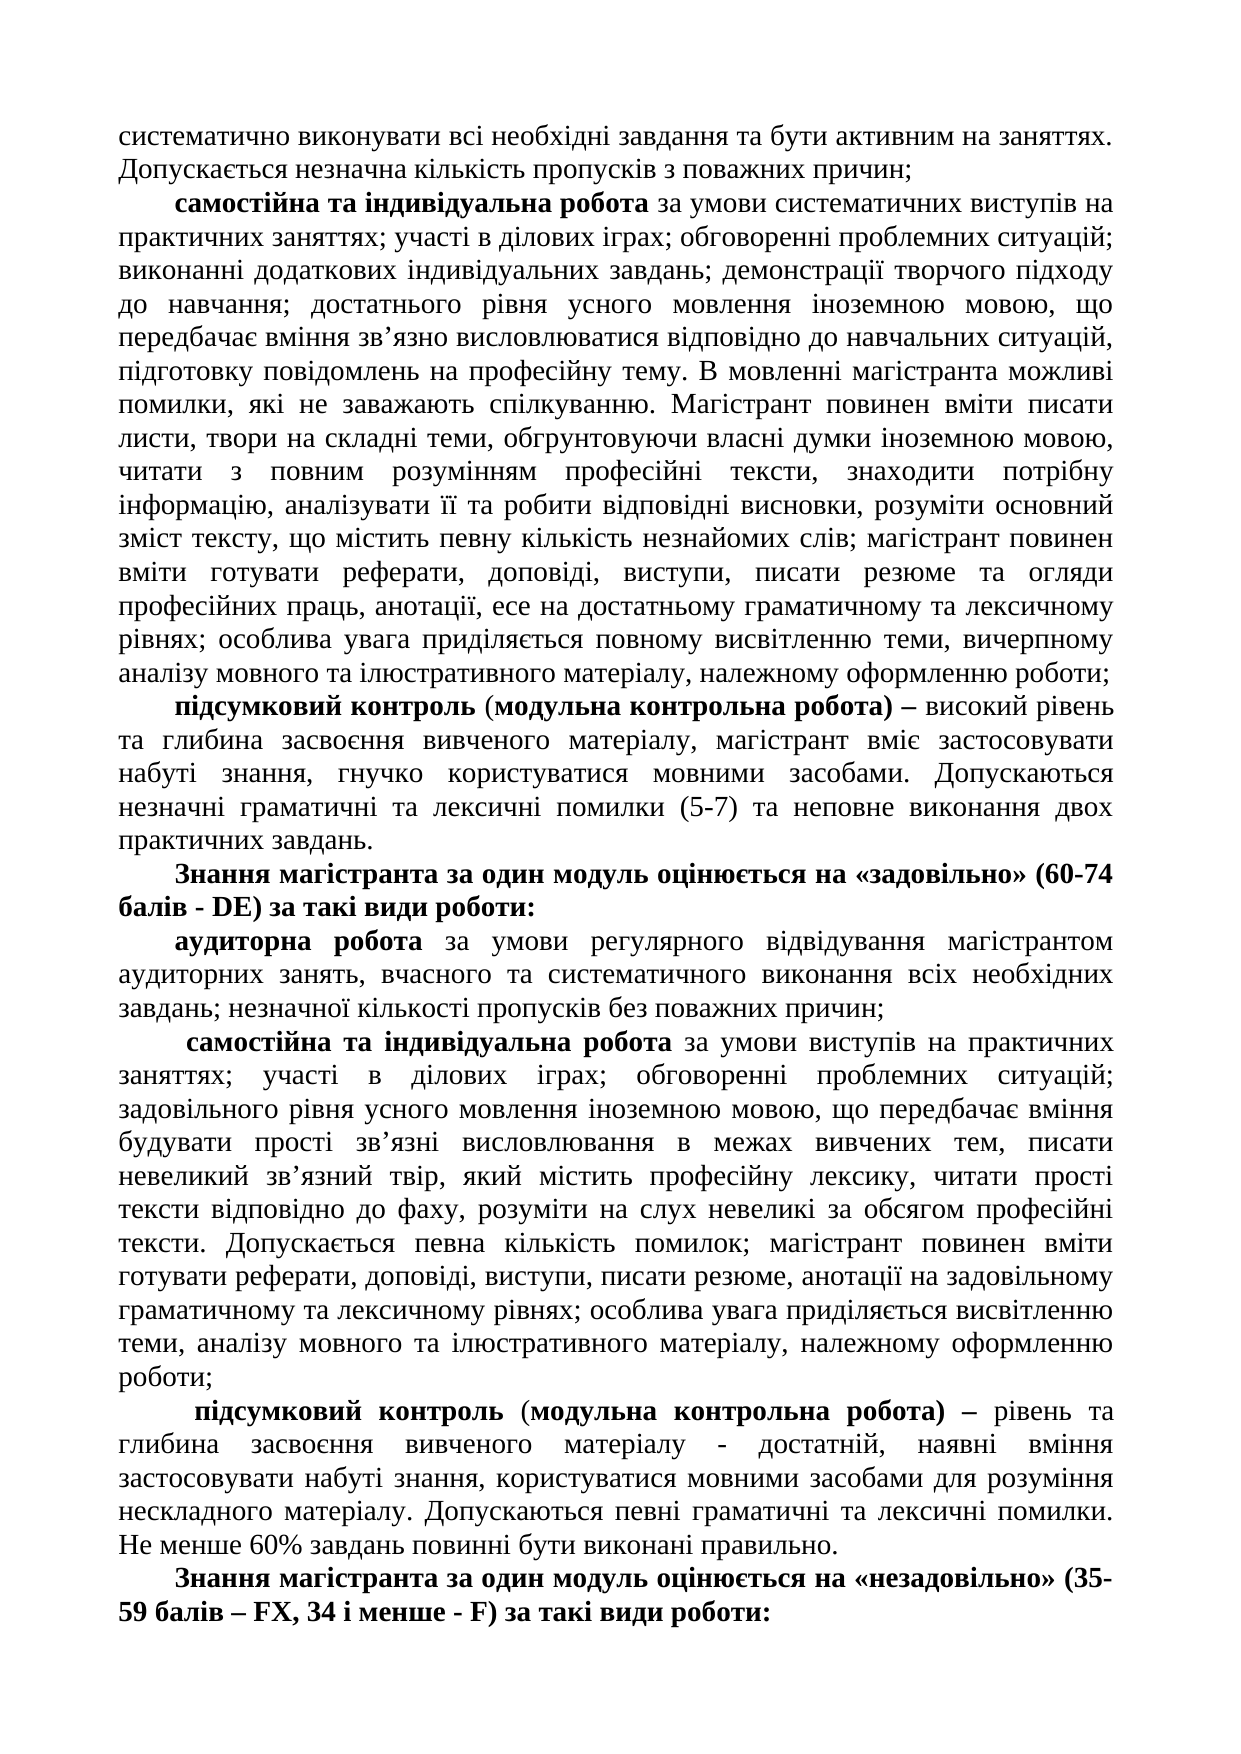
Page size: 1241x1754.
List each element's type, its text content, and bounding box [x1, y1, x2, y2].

text Знання магістранта за один модуль оцінюється на «задовільно» (60-74 балів - DE) за такі види роботи: [118, 856, 1114, 923]
text самостійна та індивідуальна робота за умови виступів на практичних заняттях; участі в ділових іграх; обговоренні проблемних ситуацій; задовільного рівня усного мовлення іноземною мовою, що передбачає вміння будувати прості зв’язні висловлювання в межах вивчених тем, писати невеликий зв’язний твір, який містить професійну лексику, читати прості тексти відповідно до фаху, розуміти на слух невеликі за обсягом професійні тексти. Допускається певна кількість помилок; магістрант повинен вміти готувати реферати, доповіді, виступи, писати резюме, анотації на задовільному граматичному та лексичному рівнях; особлива увага приділяється висвітленню теми, аналізу мовного та ілюстративного матеріалу, належному оформленню роботи; [118, 1024, 1114, 1393]
text підсумковий контроль (модульна контрольна робота) – рівень та глибина засвоєння вивченого матеріалу - достатній, наявні вміння застосовувати набуті знання, користуватися мовними засобами для розуміння нескладного матеріалу. Допускаються певні граматичні та лексичні помилки. Не менше 60% завдань повинні бути виконані правильно. [118, 1393, 1114, 1560]
text аудиторна робота за умови регулярного відвідування магістрантом аудиторних занять, вчасного та систематичного виконання всіх необхідних завдань; незначної кількості пропусків без поважних причин; [118, 923, 1114, 1024]
text Знання магістранта за один модуль оцінюється на «незадовільно» (35-59 балів – FX, 34 і менше - F) за такі види роботи: [118, 1560, 1114, 1627]
text самостійна та індивідуальна робота за умови систематичних виступів на практичних заняттях; участі в ділових іграх; обговоренні проблемних ситуацій; виконанні додаткових індивідуальних завдань; демонстрації творчого підходу до навчання; достатнього рівня усного мовлення іноземною мовою, що передбачає вміння зв’язно висловлюватися відповідно до навчальних ситуацій, підготовку повідомлень на професійну тему. В мовленні магістранта можливі помилки, які не заважають спілкуванню. Магістрант повинен вміти писати листи, твори на складні теми, обгрунтовуючи власні думки іноземною мовою, читати з повним розумінням професійні тексти, знаходити потрібну інформацію, аналізувати її та робити відповідні висновки, розуміти основний зміст тексту, що містить певну кількість незнайомих слів; магістрант повинен вміти готувати реферати, доповіді, виступи, писати резюме та огляди професійних праць, анотації, есе на достатньому граматичному та лексичному рівнях; особлива увага приділяється повному висвітленню теми, вичерпному аналізу мовного та ілюстративного матеріалу, належному оформленню роботи; [118, 185, 1114, 688]
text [118, 118, 1114, 185]
text підсумковий контроль (модульна контрольна робота) – високий рівень та глибина засвоєння вивченого матеріалу, магістрант вміє застосовувати набуті знання, гнучко користуватися мовними засобами. Допускаються незначні граматичні та лексичні помилки (5-7) та неповне виконання двох практичних завдань. [118, 688, 1114, 856]
